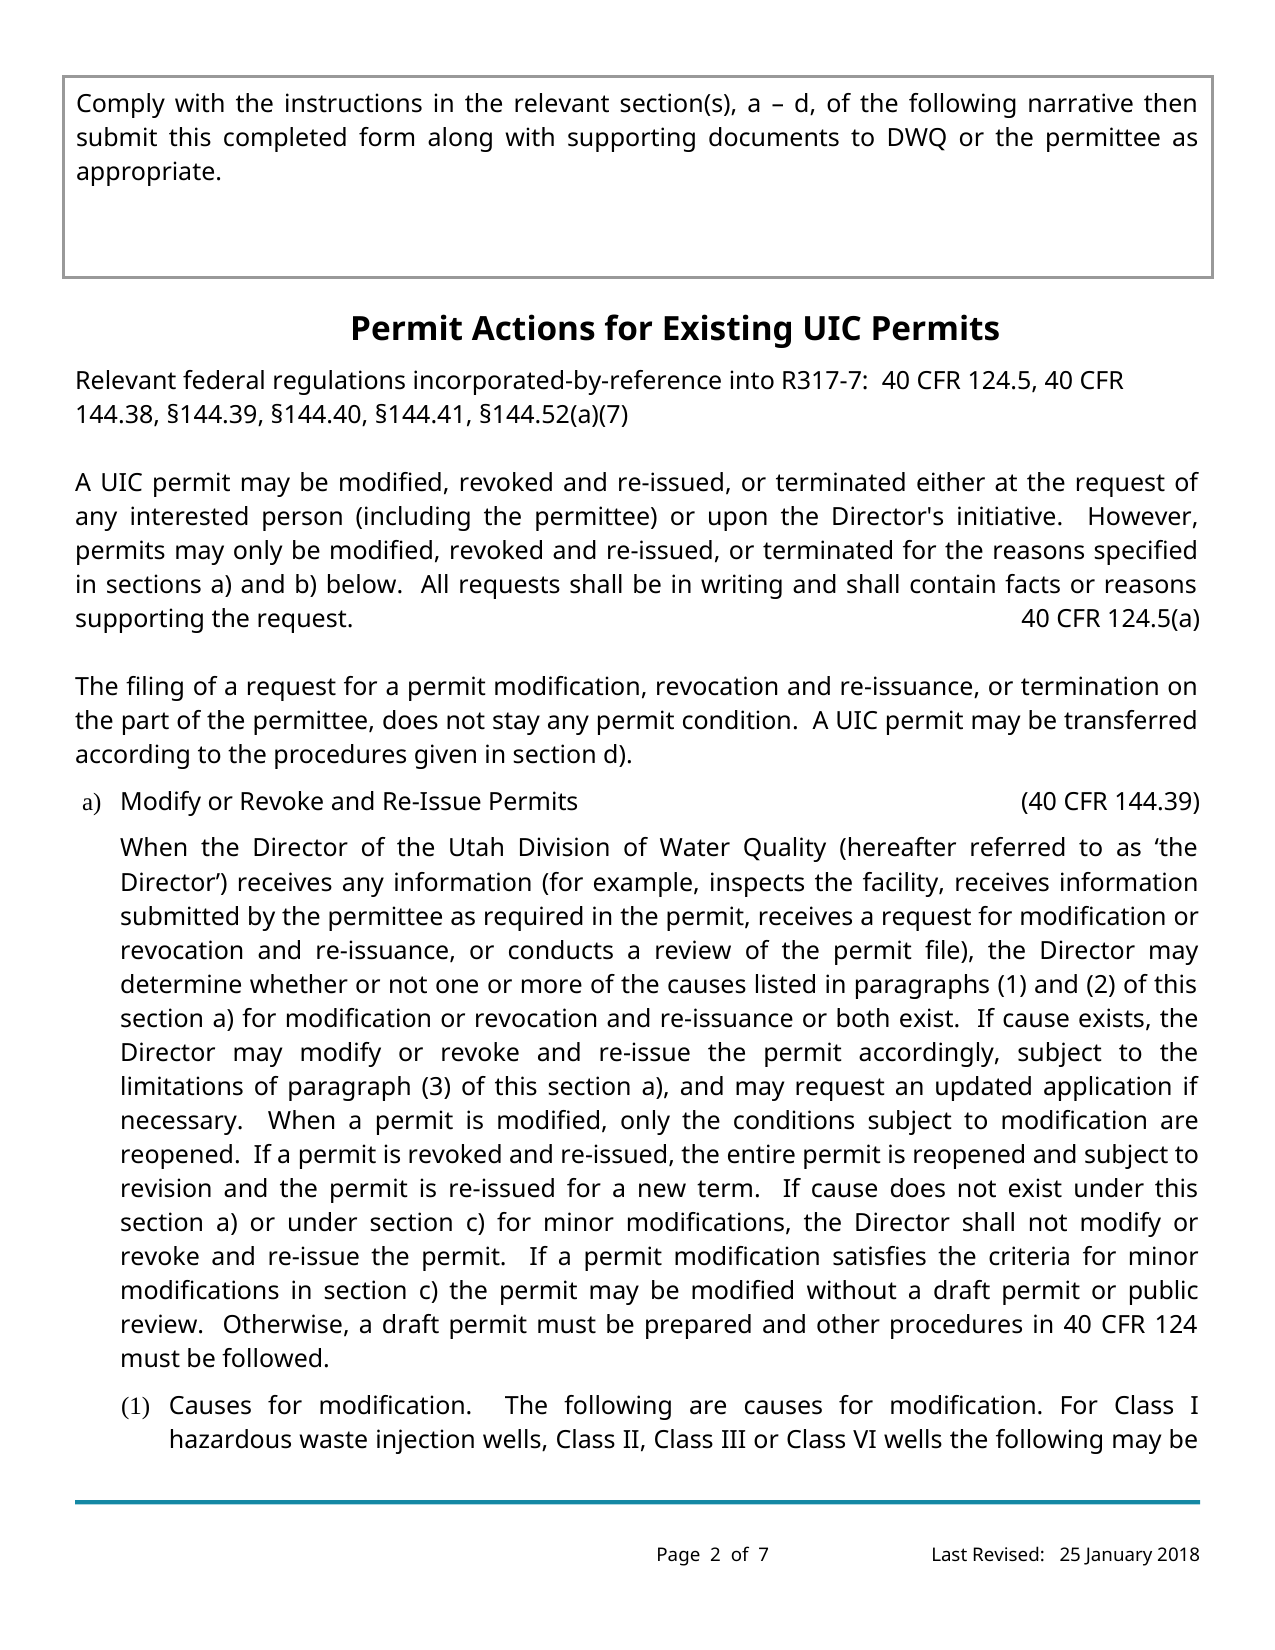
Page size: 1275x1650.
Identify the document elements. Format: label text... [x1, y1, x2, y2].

subtitle Permit Actions for Existing UIC Permits [150, 304, 1200, 350]
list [169, 1388, 1200, 1456]
text A UIC permit may be modified, revoked and re-issued, or terminated either at the request of any interested person (including the permittee) or upon the Director's initiative. However, permits may only be modified, revoked and re-issued, or terminated for the reasons specified in sections a) and b) below. All requests shall be in writing and shall contain facts or reasons supporting the request. 40 CFR 124.5(a) [75, 464, 1200, 635]
text When the Director of the Utah Division of Water Quality (hereafter referred to as ‘the Director’) receives any information (for example, inspects the facility, receives information submitted by the permittee as required in the permit, receives a request for modification or revocation and re-issuance, or conducts a review of the permit file), the Director may determine whether or not one or more of the causes listed in paragraphs (1) and (2) of this section a) for modification or revocation and re-issuance or both exist. If cause exists, the Director may modify or revoke and re-issue the permit accordingly, subject to the limitations of paragraph (3) of this section a), and may request an updated application if necessary. When a permit is modified, only the conditions subject to modification are reopened. If a permit is revoked and re-issued, the entire permit is reopened and subject to revision and the permit is re-issued for a new term. If cause does not exist under this section a) or under section c) for minor modifications, the Director shall not modify or revoke and re-issue the permit. If a permit modification satisfies the criteria for minor modifications in section c) the permit may be modified without a draft permit or public review. Otherwise, a draft permit must be prepared and other procedures in 40 CFR 124 must be followed. [120, 830, 1200, 1375]
text Relevant federal regulations incorporated-by-reference into R317-7: 40 CFR 124.5, 40 CFR 144.38, §144.39, §144.40, §144.41, §144.52(a)(7) [75, 362, 1200, 430]
table_cell Comply with the instructions in the relevant section(s), a – d, of the following narrative then submit this completed form along with supporting documents to DWQ or the permittee as appropriate. [65, 78, 1211, 276]
list Modify or Revoke and Re-Issue Permits (40 CFR 144.39) [120, 783, 1200, 818]
text The filing of a request for a permit modification, revocation and re-issuance, or termination on the part of the permittee, does not stay any permit condition. A UIC permit may be transferred according to the procedures given in section d). [75, 669, 1200, 771]
